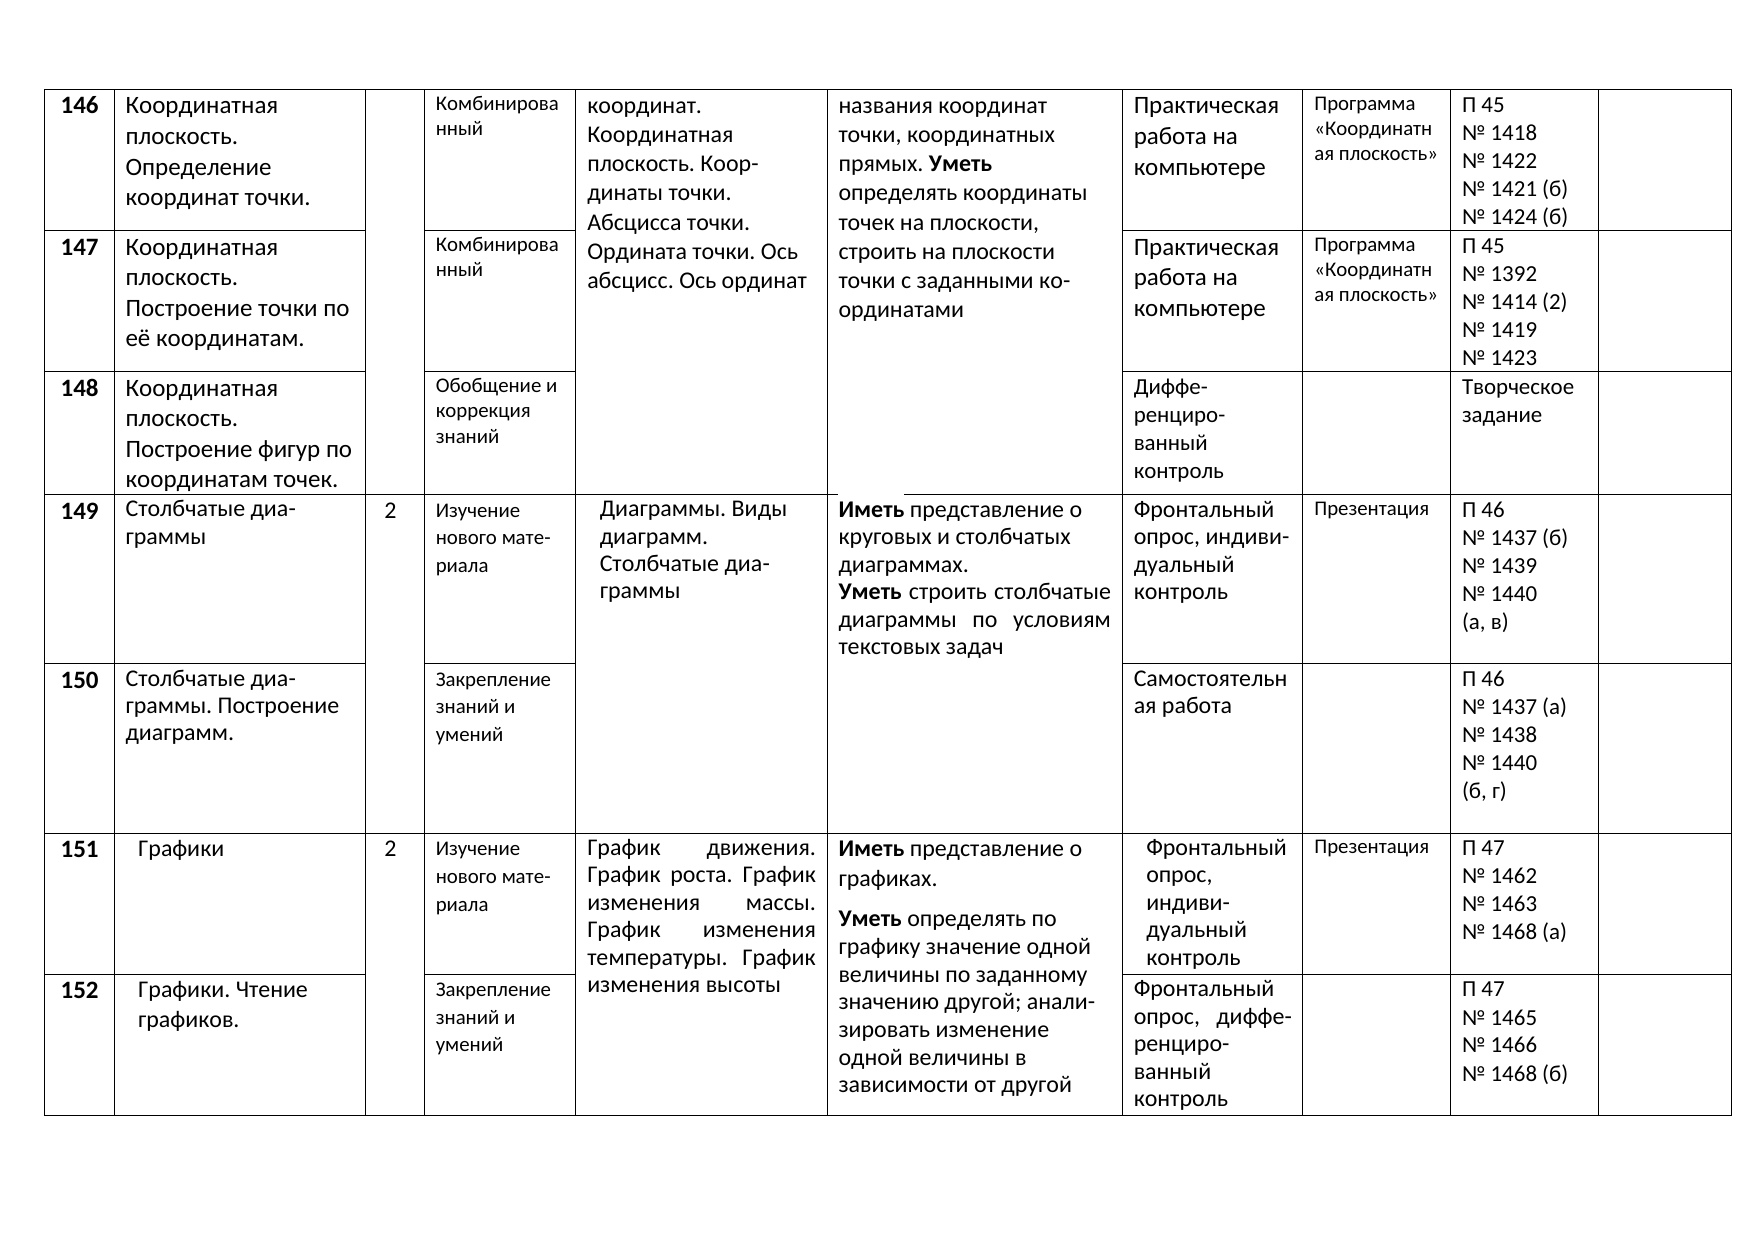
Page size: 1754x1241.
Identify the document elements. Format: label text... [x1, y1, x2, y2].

table_cell [1599, 231, 1731, 371]
table_cell График движения. График роста. График изменения массы. График изменения температуры. График изменения высоты [576, 834, 827, 1115]
table_cell 146 [45, 90, 114, 230]
table_cell Обобщение и коррекция знаний [425, 372, 575, 494]
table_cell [828, 90, 1122, 494]
table_cell 150 [45, 664, 114, 832]
table_cell Иметь представление о круговых и столбчатых диаграммах. Уметь строить столбчатые диаграммы по условиям текстовых задач [828, 495, 1122, 832]
table_cell 151 [45, 834, 114, 973]
table_cell Иметь представление о графиках. Уметь определять по графику значение одной величины по заданному значению другой; анализировать изменение одной величины в зависимости от другой [828, 834, 1122, 1115]
table_cell Творческое задание [1451, 372, 1598, 494]
table_cell Фронтальный опрос, индивидуальный контроль [1123, 834, 1302, 973]
table_cell Презентация [1303, 495, 1450, 663]
table_cell Изучение нового материала [425, 834, 575, 973]
table_cell Графики [115, 834, 365, 973]
table_cell Координатная плоскость. Определение координат точки. [115, 90, 365, 230]
table_cell 147 [45, 231, 114, 371]
table_cell 2 [366, 834, 424, 1115]
table_cell П 46 № 1437 (б) № 1439 № 1440 (а, в) [1451, 495, 1598, 663]
table_cell Фронтальный опрос, индивидуальный контроль [1123, 495, 1302, 663]
table_cell [1303, 975, 1450, 1115]
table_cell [1123, 975, 1302, 1115]
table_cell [576, 90, 827, 494]
table_cell Программа «Координатная плоскость» [1303, 90, 1450, 230]
table_cell Столбчатые диаграммы. Построение диаграмм. [115, 664, 365, 832]
table_cell Дифференцированный контроль [1123, 372, 1302, 494]
table_cell [1599, 834, 1731, 973]
table_cell 2 [366, 495, 424, 832]
table_cell Презентация [1303, 834, 1450, 973]
table_cell 148 [45, 372, 114, 494]
table_cell Закрепление знаний и умений [425, 975, 575, 1115]
table_cell П 45 № 1418 № 1422 № 1421 (б) № 1424 (б) [1451, 90, 1598, 230]
table_cell 4 [366, 90, 424, 494]
table_cell [1599, 975, 1731, 1115]
table_cell 152 [45, 975, 114, 1115]
table_cell Диаграммы. Виды диаграмм. Столбчатые диаграммы [576, 495, 827, 832]
table_cell Практическая работа на компьютере [1123, 231, 1302, 371]
table_cell [1599, 495, 1731, 663]
table_cell Графики. Чтение графиков. [115, 975, 365, 1115]
table_cell П 46 № 1437 (а) № 1438 № 1440 (б, г) [1451, 664, 1598, 832]
table_cell [1303, 664, 1450, 832]
table_cell [1599, 372, 1731, 494]
table_cell Программа «Координатная плоскость» [1303, 231, 1450, 371]
table_cell Координатная плоскость. Построение точки по её координатам. [115, 231, 365, 371]
table_cell Закрепление знаний и умений [425, 664, 575, 832]
table_cell [1599, 664, 1731, 832]
table_cell Координатная плоскость. Построение фигур по координатам точек. [115, 372, 365, 494]
table_cell Комбинированный [425, 231, 575, 371]
table_cell Практическая работа на компьютере [1123, 90, 1302, 230]
table_cell 149 [45, 495, 114, 663]
table_cell П 45 № 1392 № 1414 (2) № 1419 № 1423 [1451, 231, 1598, 371]
table_cell [1303, 372, 1450, 494]
table_cell Комбинированный [425, 90, 575, 230]
table_cell П 47 № 1462 № 1463 № 1468 (а) [1451, 834, 1598, 973]
table_cell [1599, 90, 1731, 230]
table_cell Изучение нового материала [425, 495, 575, 663]
table_cell Самостоятельная работа [1123, 664, 1302, 832]
table_cell П 47 № 1465 № 1466 № 1468 (б) [1451, 975, 1598, 1115]
table_cell Столбчатые диаграммы [115, 495, 365, 663]
